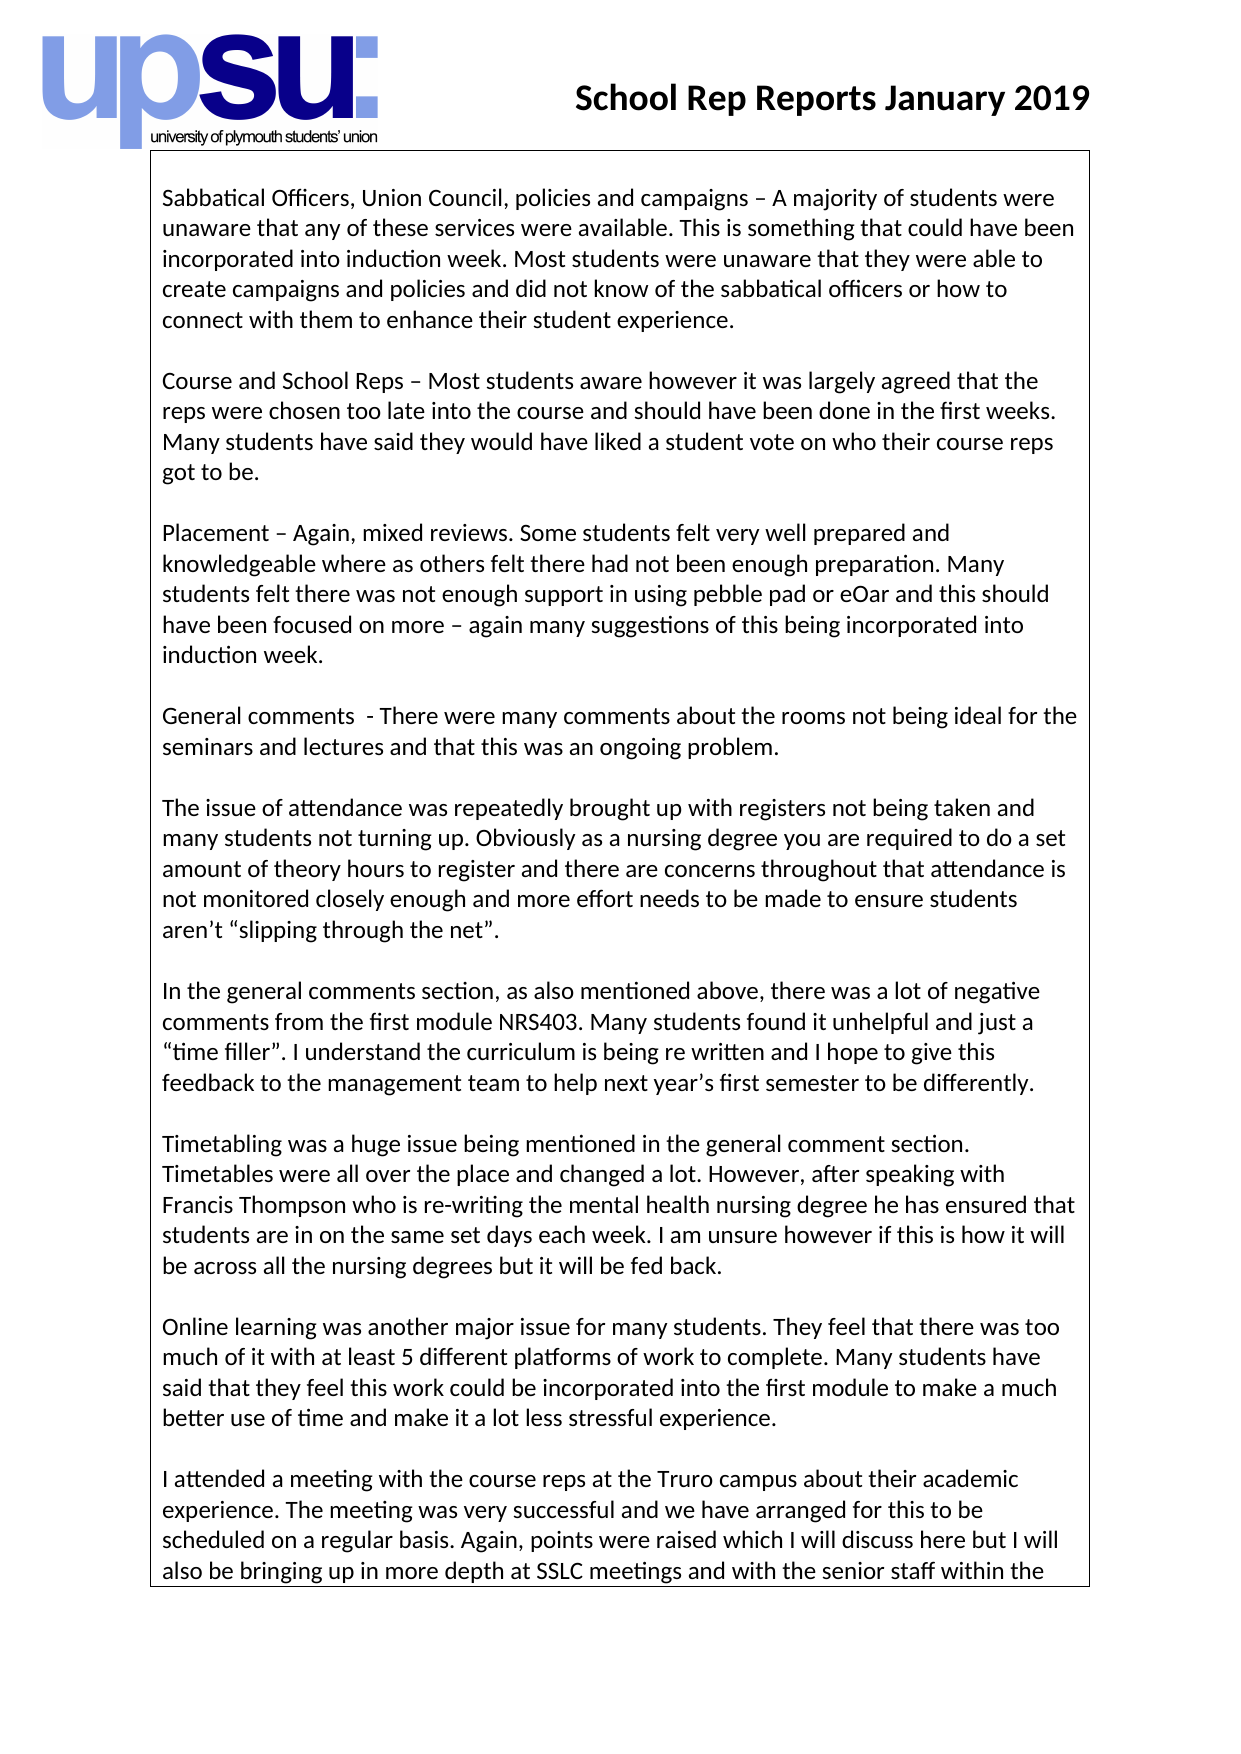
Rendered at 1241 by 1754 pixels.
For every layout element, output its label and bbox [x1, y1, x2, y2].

table_cell [151, 151, 1089, 1586]
